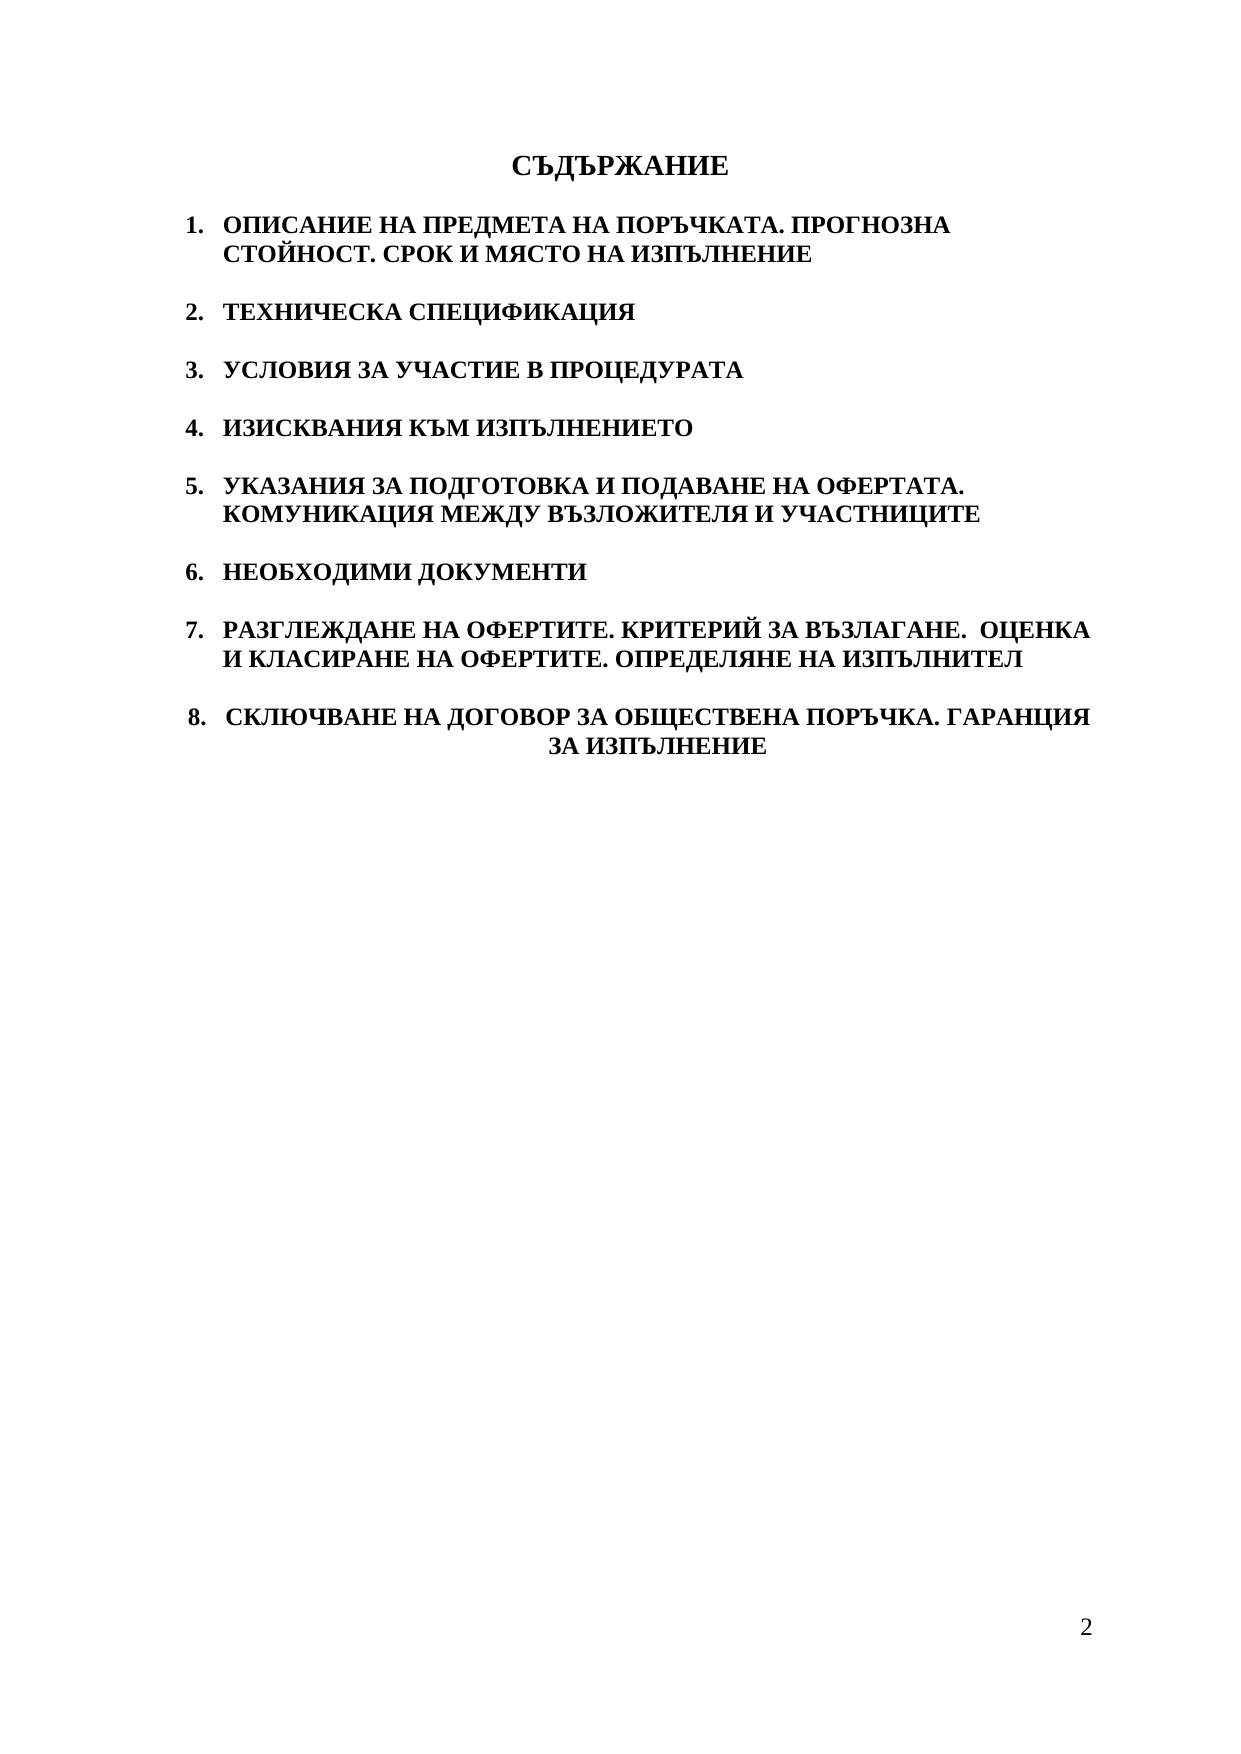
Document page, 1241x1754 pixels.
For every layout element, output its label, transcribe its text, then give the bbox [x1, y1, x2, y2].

list РАЗГЛЕЖДАНЕ НА ОФЕРТИТЕ. КРИТЕРИЙ ЗА ВЪЗЛАГАНЕ. ОЦЕНКА И КЛАСИРАНЕ НА ОФЕРТИТЕ. ОПРЕДЕЛЯНЕ НА ИЗПЪЛНИТЕЛ [185, 615, 1093, 673]
list СКЛЮЧВАНЕ НА ДОГОВОР ЗА ОБЩЕСТВЕНА ПОРЪЧКА. ГАРАНЦИЯ ЗА ИЗПЪЛНЕНИЕ [185, 702, 1093, 759]
list уСЛОВИЯ ЗА УЧАСТИЕ В ПРОЦЕДУРАТА [185, 355, 1093, 384]
list ИЗИСКВАНИЯ КЪМ ИЗПЪЛНЕНИЕТО [185, 413, 1093, 442]
text съдържание [148, 148, 1093, 181]
list УКАЗАНИЯ ЗА ПОДГОТОВКА И ПОДАВАНЕ НА ОФЕРТАТА. КОМУНИКАЦИЯ МЕЖДУ ВЪЗЛОЖИТЕЛЯ И УЧАСТНИЦИТЕ [185, 471, 1093, 528]
list НЕОБХОДИМИ ДОКУМЕНТИ [185, 557, 1093, 586]
list описание на предмета на поръчката. прогнозна стойност. СРОК И МЯСТО НА ИЗПЪЛНЕНИЕ [185, 210, 1093, 268]
list Техническа спецификация [185, 297, 1093, 326]
